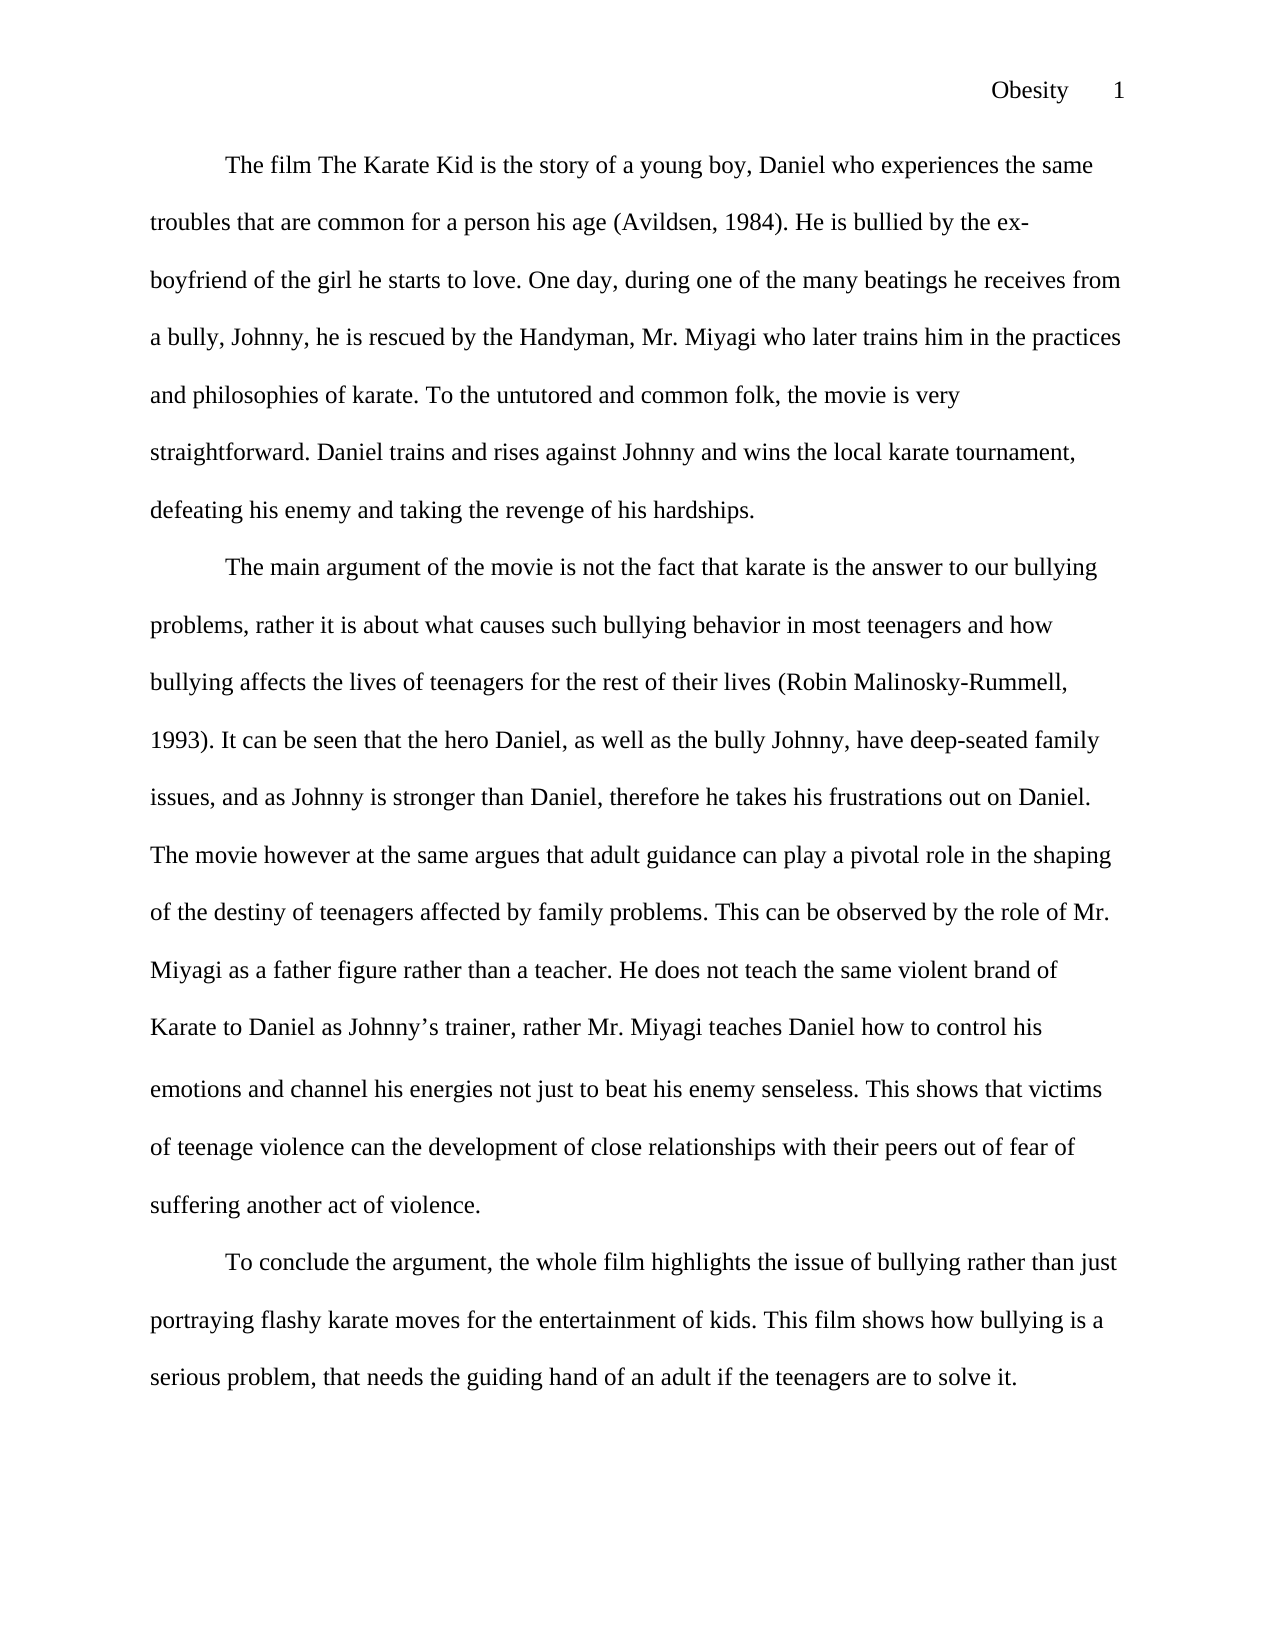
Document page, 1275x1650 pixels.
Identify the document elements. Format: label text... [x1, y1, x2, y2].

text The main argument of the movie is not the fact that karate is the answer to our bullying problems, rather it is about what causes such bullying behavior in most teenagers and how bullying affects the lives of teenagers for the rest of their lives . It can be seen that the hero Daniel, as well as the bully Johnny, have deep-seated family issues, and as Johnny is stronger than Daniel, therefore he takes his frustrations out on Daniel. The movie however at the same argues that adult guidance can play a pivotal role in the shaping of the destiny of teenagers affected by family problems. This can be observed by the role of Mr. Miyagi as a father figure rather than a teacher. He does not teach the same violent brand of Karate to Daniel as Johnny’s trainer, rather Mr. Miyagi teaches Daniel how to control his emotions and channel his energies not just to beat his enemy senseless. This shows that victims of teenage violence can the development of close relationships with their peers out of fear of suffering another act of violence. [150, 552, 1125, 1219]
text To conclude the argument, the whole film highlights the issue of bullying rather than just portraying flashy karate moves for the entertainment of kids. This film shows how bullying is a serious problem, that needs the guiding hand of an adult if the teenagers are to solve it. [150, 1247, 1125, 1391]
text The film The Karate Kid is the story of a young boy, Daniel who experiences the same troubles that are common for a person his age . He is bullied by the ex-boyfriend of the girl he starts to love. One day, during one of the many beatings he receives from a bully, Johnny, he is rescued by the Handyman, Mr. Miyagi who later trains him in the practices and philosophies of karate. To the untutored and common folk, the movie is very straightforward. Daniel trains and rises against Johnny and wins the local karate tournament, defeating his enemy and taking the revenge of his hardships. [150, 150, 1125, 524]
